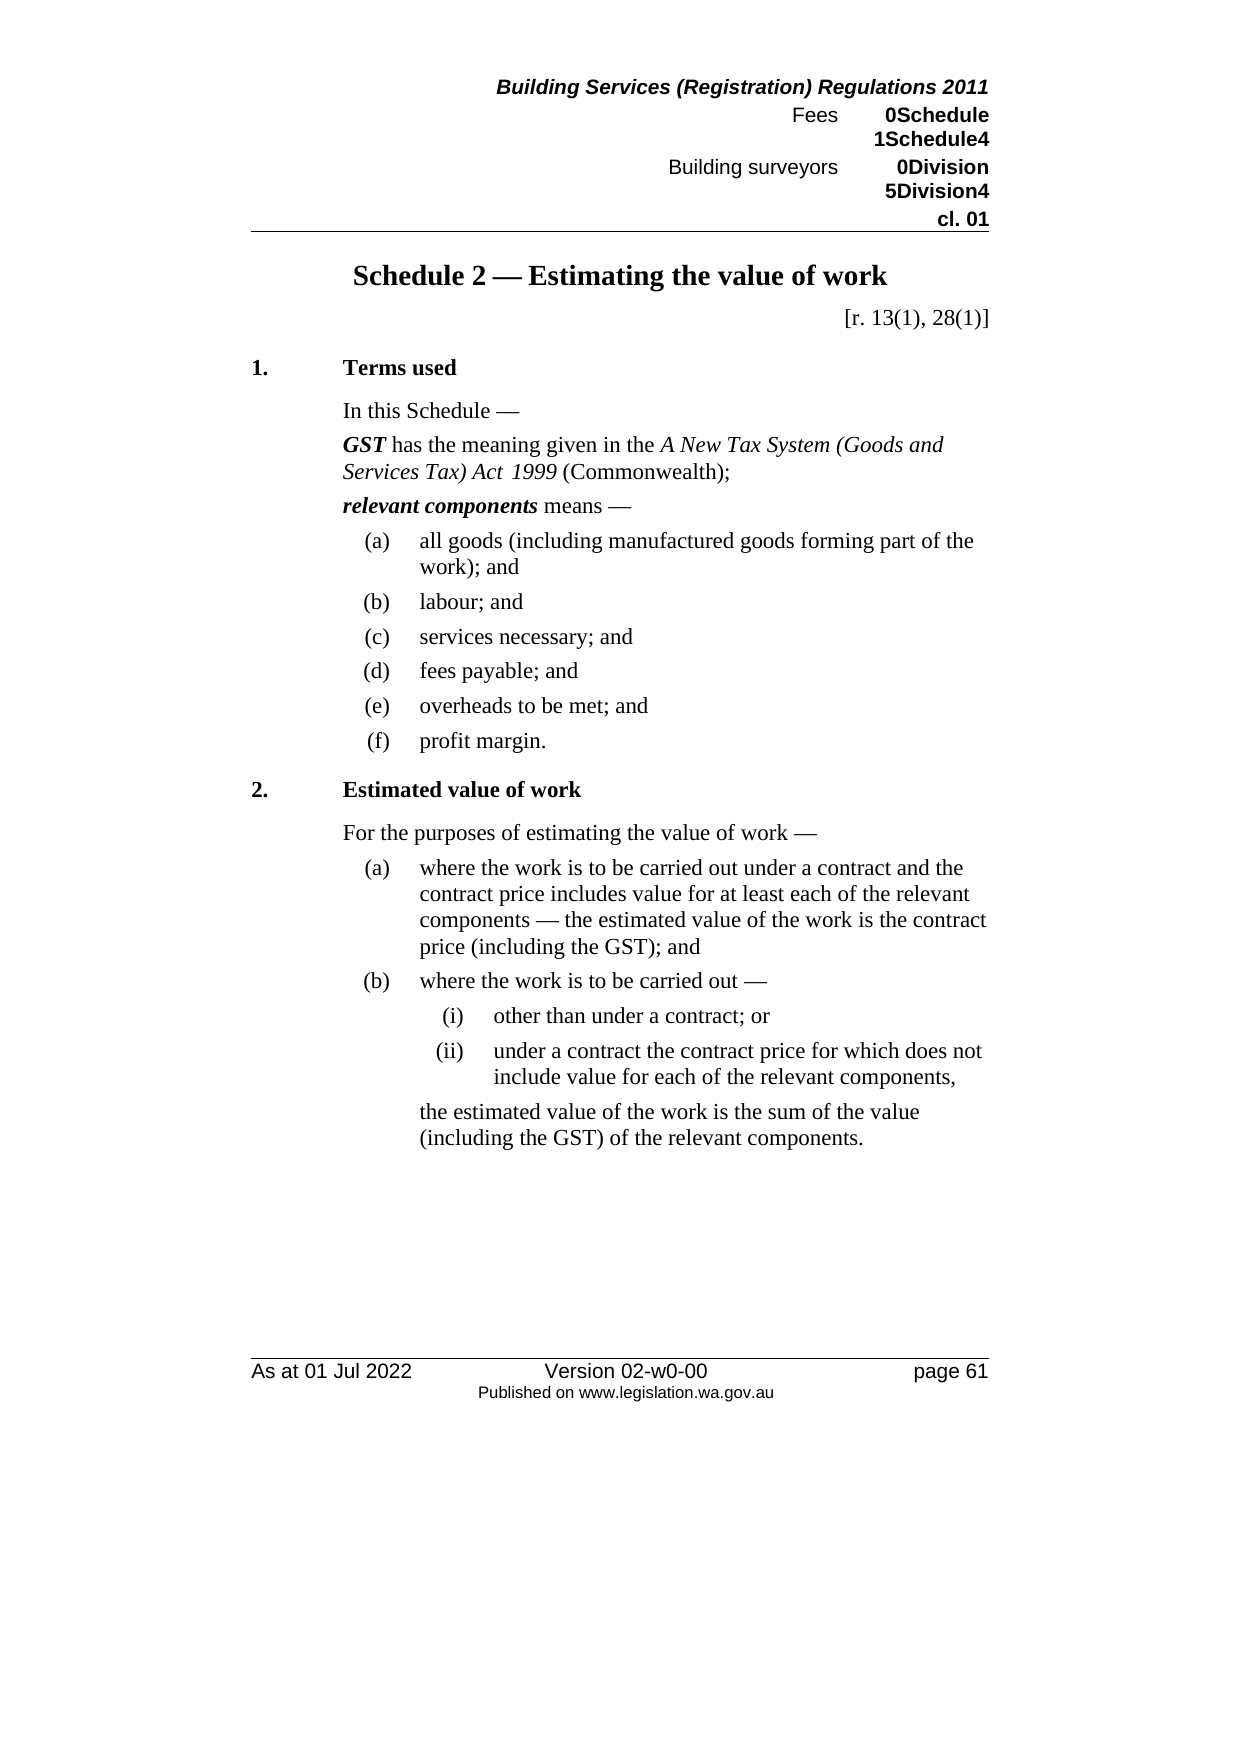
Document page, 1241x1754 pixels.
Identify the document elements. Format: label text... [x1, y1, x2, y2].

text relevant components means — [251, 492, 989, 519]
subtitle 1. Terms used [251, 354, 989, 380]
text (i) other than under a contract; or [251, 1002, 989, 1029]
text (a) all goods (including manufactured goods forming part of the work); and [251, 527, 989, 580]
text the estimated value of the work is the sum of the value (including the GST) of the relevant components. [251, 1098, 989, 1151]
subtitle Schedule 2 — Estimating the value of work [251, 258, 989, 292]
text (b) where the work is to be carried out — [251, 968, 989, 994]
text GST has the meaning given in the A New Tax System (Goods and Services Tax) Act 1999 (Commonwealth); [251, 431, 989, 484]
text (a) where the work is to be carried out under a contract and the contract price includes value for at least each of the relevant components — the estimated value of the work is the contract price (including the GST); and [251, 854, 989, 959]
text For the purposes of estimating the value of work — [251, 819, 989, 846]
text (e) overheads to be met; and [251, 692, 989, 718]
text (b) labour; and [251, 588, 989, 614]
subtitle 2. Estimated value of work [251, 776, 989, 802]
text (c) services necessary; and [251, 623, 989, 649]
text (ii) under a contract the contract price for which does not include value for each of the relevant components, [251, 1037, 989, 1090]
text (f) profit margin. [251, 727, 989, 753]
text (d) fees payable; and [251, 657, 989, 684]
text In this Schedule — [251, 397, 989, 423]
text [r. 13(1), 28(1)] [251, 304, 989, 331]
